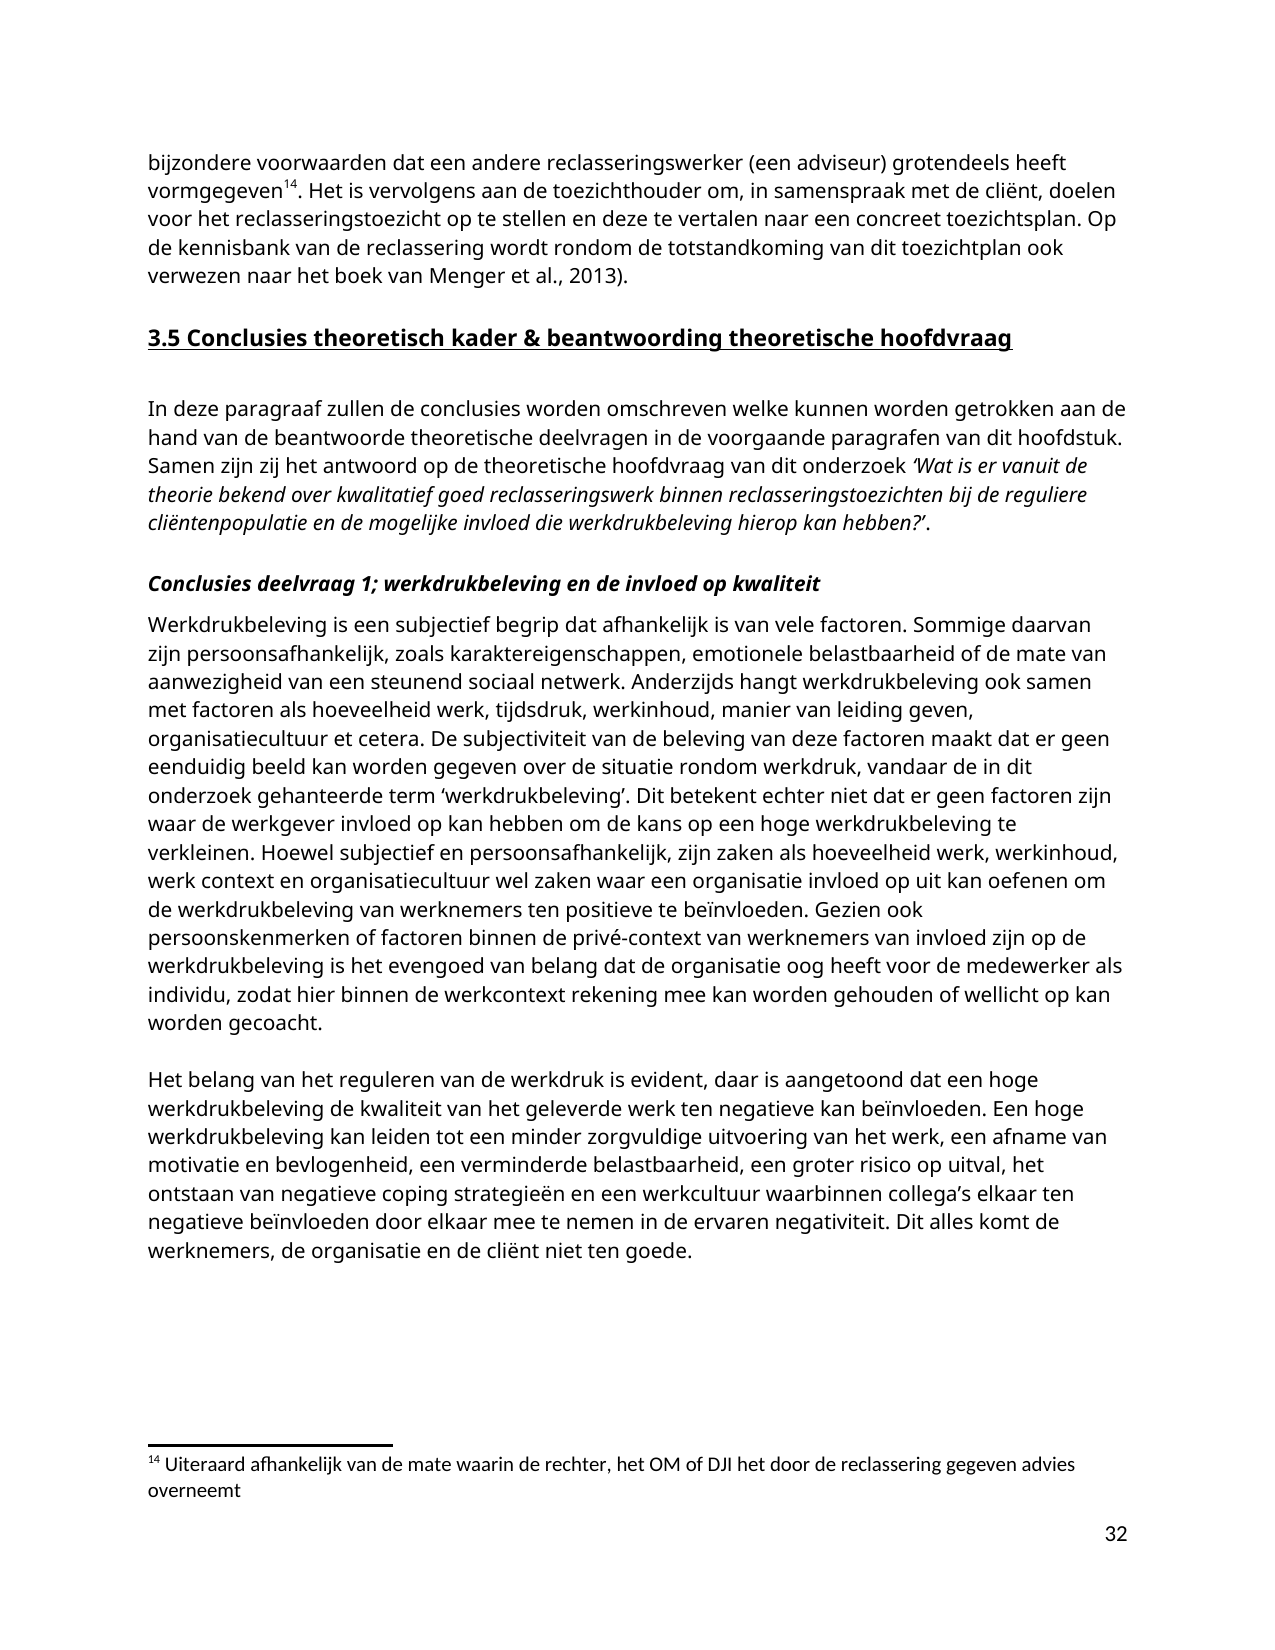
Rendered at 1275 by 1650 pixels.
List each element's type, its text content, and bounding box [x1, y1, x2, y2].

text Het belang van het reguleren van de werkdruk is evident, daar is aangetoond dat een hoge werkdrukbeleving de kwaliteit van het geleverde werk ten negatieve kan beïnvloeden. Een hoge werkdrukbeleving kan leiden tot een minder zorgvuldige uitvoering van het werk, een afname van motivatie en bevlogenheid, een verminderde belastbaarheid, een groter risico op uitval, het ontstaan van negatieve coping strategieën en een werkcultuur waarbinnen collega’s elkaar ten negatieve beïnvloeden door elkaar mee te nemen in de ervaren negativiteit. Dit alles komt de werknemers, de organisatie en de cliënt niet ten goede. [148, 1065, 1127, 1264]
subtitle Conclusies deelvraag 1; werkdrukbeleving en de invloed op kwaliteit [148, 569, 1127, 598]
subtitle 3.5 Conclusies theoretisch kader & beantwoording theoretische hoofdvraag [148, 322, 1127, 354]
text In deze paragraaf zullen de conclusies worden omschreven welke kunnen worden getrokken aan de hand van de beantwoorde theoretische deelvragen in de voorgaande paragrafen van dit hoofdstuk. Samen zijn zij het antwoord op de theoretische hoofdvraag van dit onderzoek ‘Wat is er vanuit de theorie bekend over kwalitatief goed reclasseringswerk binnen reclasseringstoezichten bij de reguliere cliëntenpopulatie en de mogelijke invloed die werkdrukbeleving hierop kan hebben?’. [148, 394, 1127, 537]
text Werkdrukbeleving is een subjectief begrip dat afhankelijk is van vele factoren. Sommige daarvan zijn persoonsafhankelijk, zoals karaktereigenschappen, emotionele belastbaarheid of de mate van aanwezigheid van een steunend sociaal netwerk. Anderzijds hangt werkdrukbeleving ook samen met factoren als hoeveelheid werk, tijdsdruk, werkinhoud, manier van leiding geven, organisatiecultuur et cetera. De subjectiviteit van de beleving van deze factoren maakt dat er geen eenduidig beeld kan worden gegeven over de situatie rondom werkdruk, vandaar de in dit onderzoek gehanteerde term ‘werkdrukbeleving’. Dit betekent echter niet dat er geen factoren zijn waar de werkgever invloed op kan hebben om de kans op een hoge werkdrukbeleving te verkleinen. Hoewel subjectief en persoonsafhankelijk, zijn zaken als hoeveelheid werk, werkinhoud, werk context en organisatiecultuur wel zaken waar een organisatie invloed op uit kan oefenen om de werkdrukbeleving van werknemers ten positieve te beïnvloeden. Gezien ook persoonskenmerken of factoren binnen de privé-context van werknemers van invloed zijn op de werkdrukbeleving is het evengoed van belang dat de organisatie oog heeft voor de medewerker als individu, zodat hier binnen de werkcontext rekening mee kan worden gehouden of wellicht op kan worden gecoacht. [148, 610, 1127, 1037]
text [148, 148, 1127, 290]
